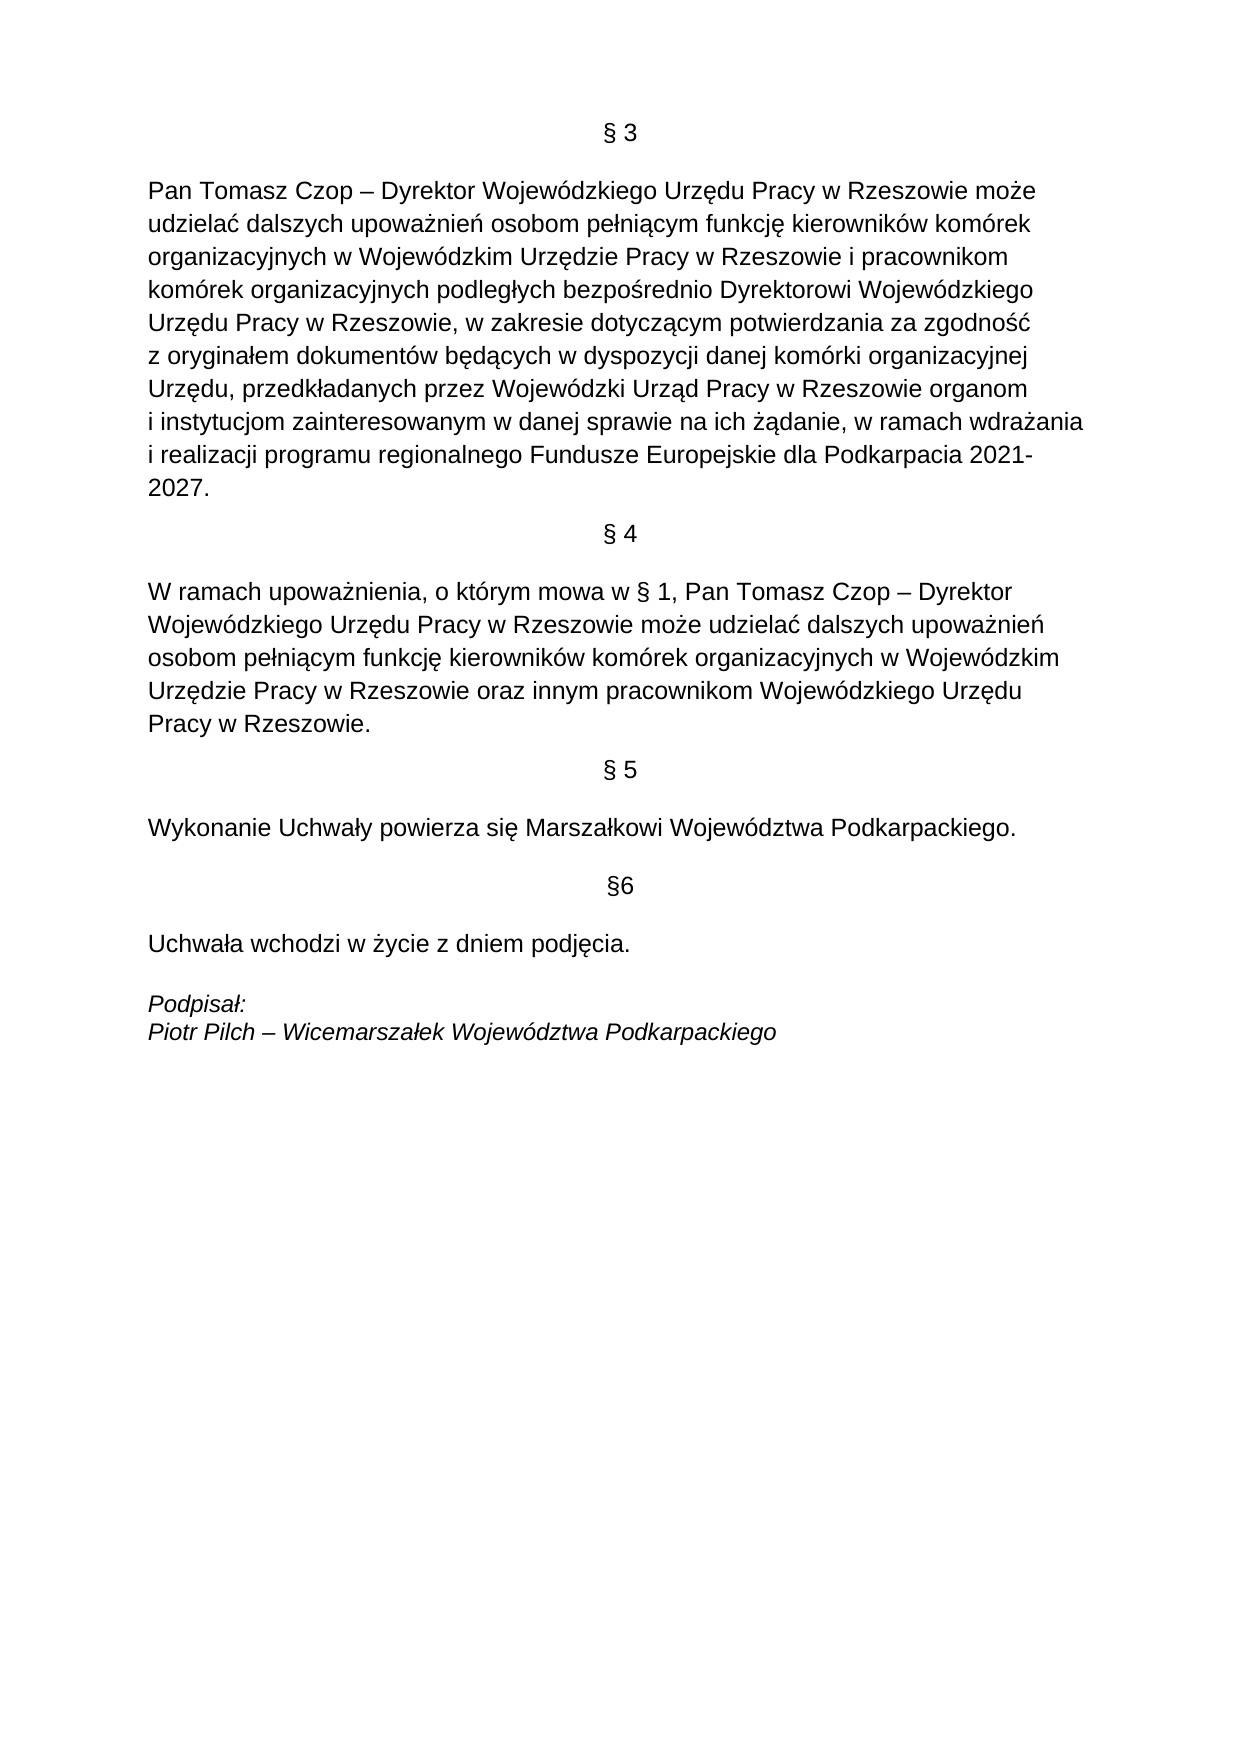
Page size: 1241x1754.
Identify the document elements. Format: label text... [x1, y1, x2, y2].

text Pan Tomasz Czop – Dyrektor Wojewódzkiego Urzędu Pracy w Rzeszowie może udzielać dalszych upoważnień osobom pełniącym funkcję kierowników komórek organizacyjnych w Wojewódzkim Urzędzie Pracy w Rzeszowie i pracownikom komórek organizacyjnych podległych bezpośrednio Dyrektorowi Wojewódzkiego Urzędu Pracy w Rzeszowie, w zakresie dotyczącym potwierdzania za zgodność z oryginałem dokumentów będących w dyspozycji danej komórki organizacyjnej Urzędu, przedkładanych przez Wojewódzki Urząd Pracy w Rzeszowie organom i instytucjom zainteresowanym w danej sprawie na ich żądanie, w ramach wdrażania i realizacji programu regionalnego Fundusze Europejskie dla Podkarpacia 2021-2027. [148, 176, 1093, 502]
text §6 [148, 871, 1093, 899]
text W ramach upoważnienia, o którym mowa w § 1, Pan Tomasz Czop – Dyrektor Wojewódzkiego Urzędu Pracy w Rzeszowie może udzielać dalszych upoważnień osobom pełniącym funkcję kierowników komórek organizacyjnych w Wojewódzkim Urzędzie Pracy w Rzeszowie oraz innym pracownikom Wojewódzkiego Urzędu Pracy w Rzeszowie. [148, 577, 1093, 738]
text Uchwała wchodzi w życie z dniem podjęcia. [148, 929, 1093, 957]
text Piotr Pilch – Wicemarszałek Województwa Podkarpackiego [148, 1018, 1093, 1046]
text § 3 [148, 118, 1093, 147]
text § 5 [148, 754, 1093, 783]
text Podpisał: [148, 990, 1093, 1018]
text § 4 [148, 519, 1093, 548]
text Wykonanie Uchwały powierza się Marszałkowi Województwa Podkarpackiego. [148, 813, 1093, 841]
